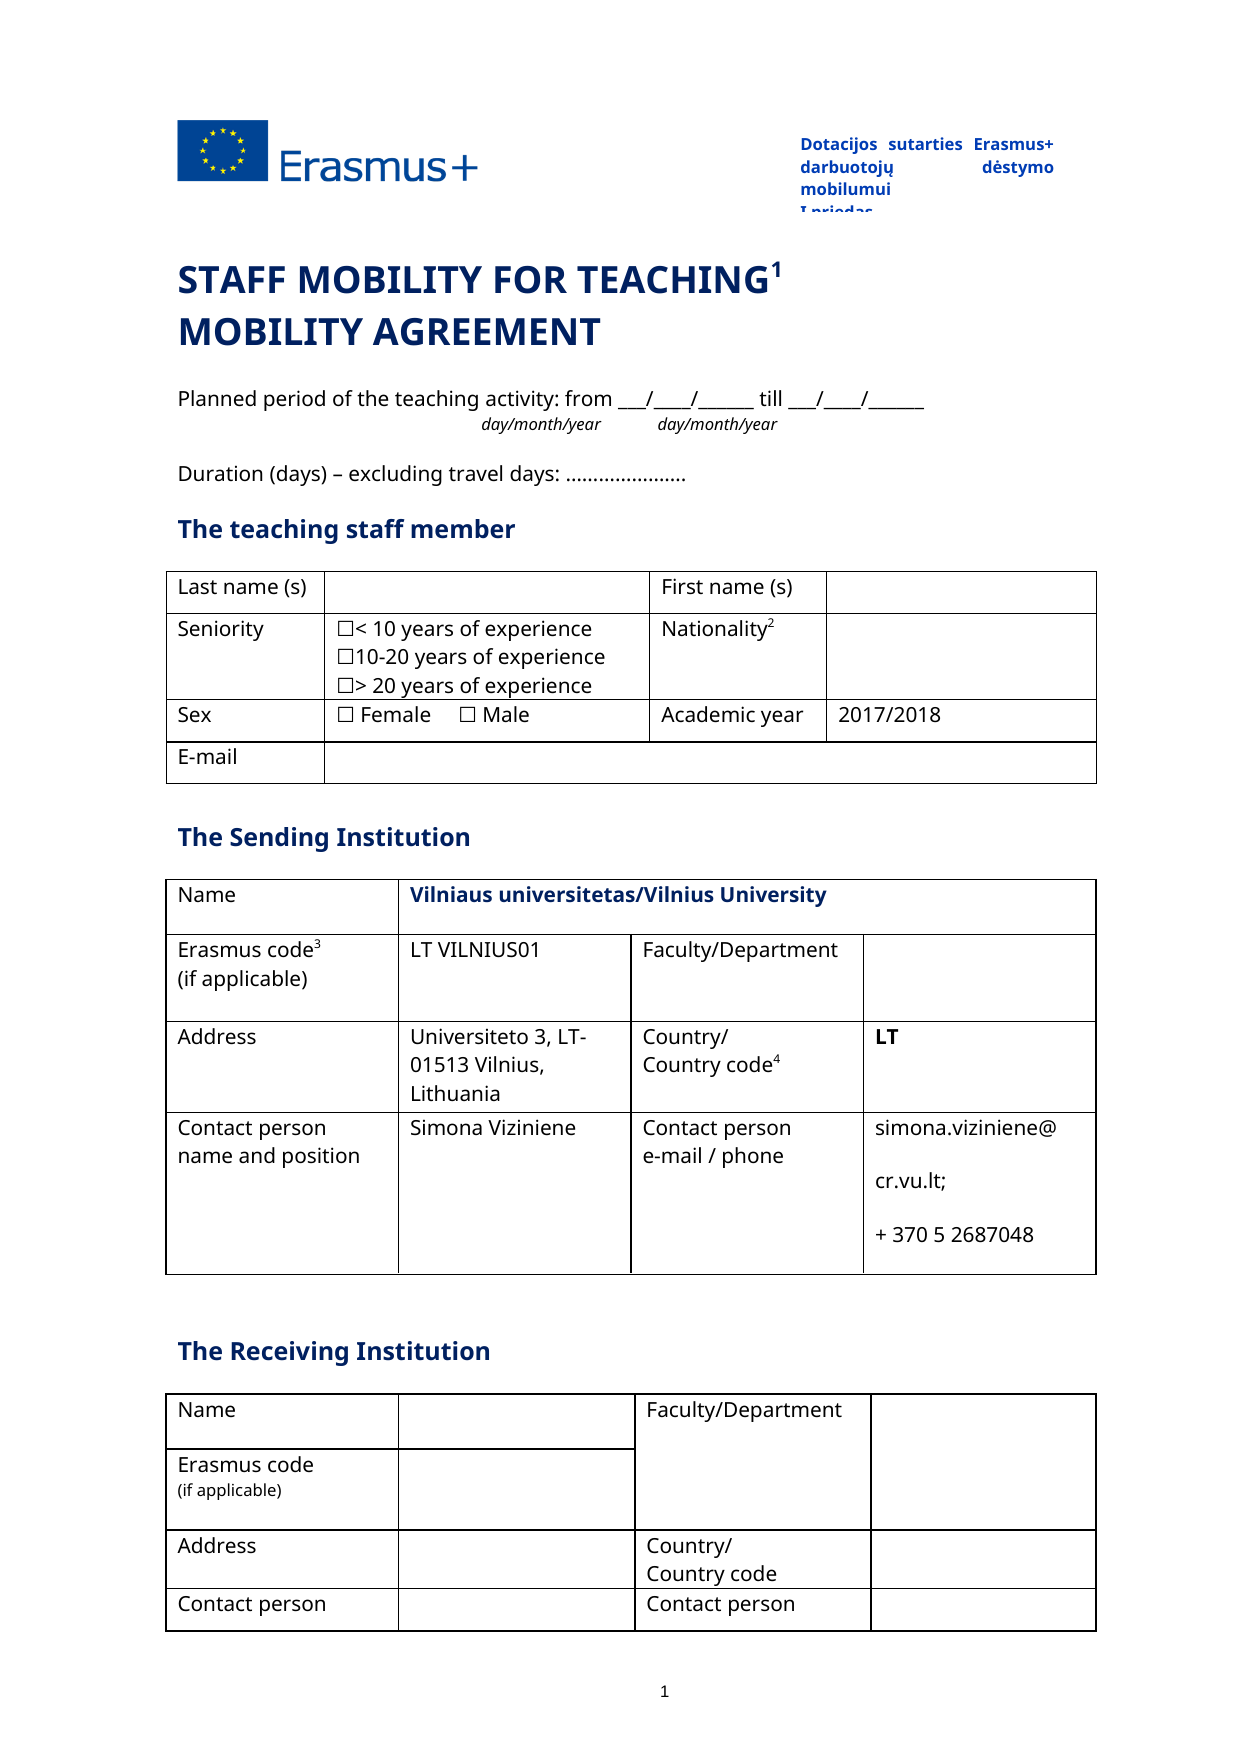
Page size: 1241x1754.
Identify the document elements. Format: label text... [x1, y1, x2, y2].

text The teaching staff member [177, 512, 1196, 546]
picture [177, 120, 478, 182]
table_cell [399, 1450, 634, 1529]
table_cell simona.viziniene@ cr.vu.lt; + 370 5 2687048 [864, 1113, 1095, 1273]
table_cell LT [864, 1022, 1095, 1112]
table_cell Universiteto 3, LT-01513 Vilnius, Lithuania [399, 1022, 630, 1112]
table_cell [872, 1589, 1095, 1630]
table_cell 2017/2018 [827, 700, 1096, 741]
table_header First name (s) [650, 572, 826, 613]
text MOBILITY AGREEMENT [177, 305, 1196, 356]
table_header Name [167, 880, 398, 934]
table_header [399, 1395, 634, 1448]
table_cell LT VILNIUS01 [399, 935, 630, 1021]
text Duration (days) – excluding travel days: …………………. [177, 459, 1092, 488]
table_cell Contact person name and position [167, 1589, 398, 1630]
table_cell Country/ Country code [632, 1022, 863, 1112]
table_cell Contact person name and position [167, 1113, 398, 1273]
table_cell [399, 1589, 634, 1630]
table_cell Contact person e-mail / phone [632, 1113, 863, 1273]
text STAFF MOBILITY FOR TEACHING [177, 254, 1196, 305]
text The Sending Institution [177, 819, 1196, 854]
table_cell Address [167, 1022, 398, 1112]
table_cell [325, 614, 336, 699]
table_cell [864, 935, 1095, 1021]
table_cell ☐ Female ☐ Male [325, 700, 649, 741]
table_cell Address [167, 1531, 398, 1588]
table_header [325, 572, 649, 613]
table_header [827, 572, 1096, 613]
table_cell [872, 1531, 1095, 1588]
table_cell Seniority [167, 614, 324, 699]
table_header Last name (s) [167, 572, 324, 613]
table_cell Simona Viziniene [399, 1113, 630, 1273]
table_cell Faculty/Department [632, 935, 863, 1021]
table_cell Contact person e-mail / phone [636, 1589, 870, 1630]
table_header [872, 1395, 1095, 1529]
table_header Vilniaus universitetas/Vilnius University [399, 880, 1095, 934]
table_cell [827, 614, 1096, 699]
table_cell [399, 1531, 634, 1588]
text day/month/year day/month/year [177, 413, 1092, 435]
table_cell [325, 743, 1096, 783]
table_cell Academic year [650, 700, 826, 741]
table_cell Nationality [650, 614, 826, 699]
table_cell Sex [167, 700, 324, 741]
table_cell E-mail [167, 743, 324, 783]
table_header Name [167, 1395, 398, 1448]
table_header Faculty/Department [636, 1395, 870, 1529]
text Planned period of the teaching activity: from ___/____/______ till ___/____/______ [177, 384, 1092, 413]
text The Receiving Institution [177, 1334, 1196, 1368]
